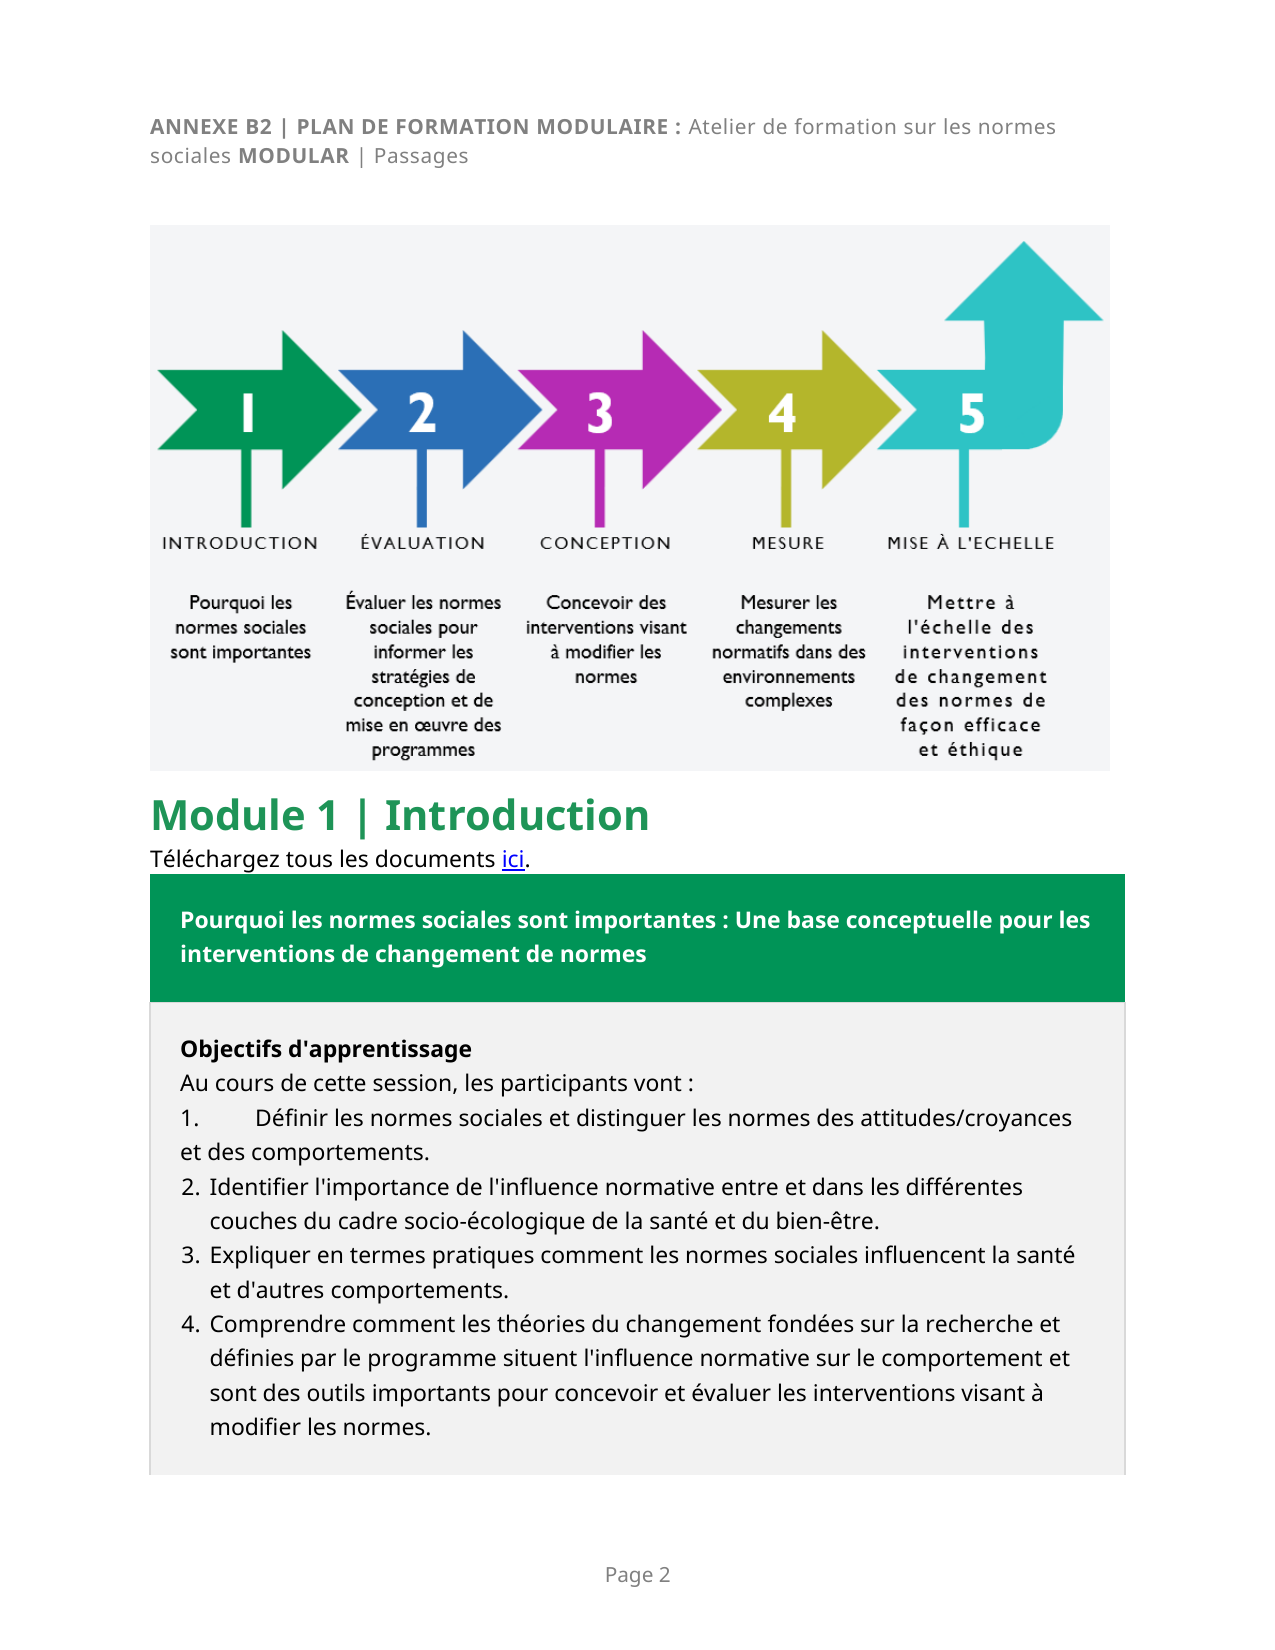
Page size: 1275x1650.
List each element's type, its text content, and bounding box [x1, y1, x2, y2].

text Module 1 | Introduction [150, 786, 1125, 842]
text Téléchargez tous les documents ici. [150, 842, 1125, 874]
table_header Pourquoi les normes sociales sont importantes : Une base conceptuelle pour les interventions de changement de normes [150, 874, 1125, 1002]
picture [150, 225, 1110, 771]
table_cell Objectifs d'apprentissage Au cours de cette session, les participants vont : Définir les normes sociales et distinguer les normes des attitudes/croyances et des comportements. Identifier l'importance de l'influence normative entre et dans les différentes couches du cadre socio-écologique de la santé et du bien-être. Expliquer en termes pratiques comment les normes sociales influencent la santé et d'autres comportements. Comprendre comment les théories du changement fondées sur la recherche et définies par le programme situent l'influence normative sur le comportement et sont des outils importants pour concevoir et évaluer les interventions visant à modifier les normes. [151, 1003, 1124, 1475]
